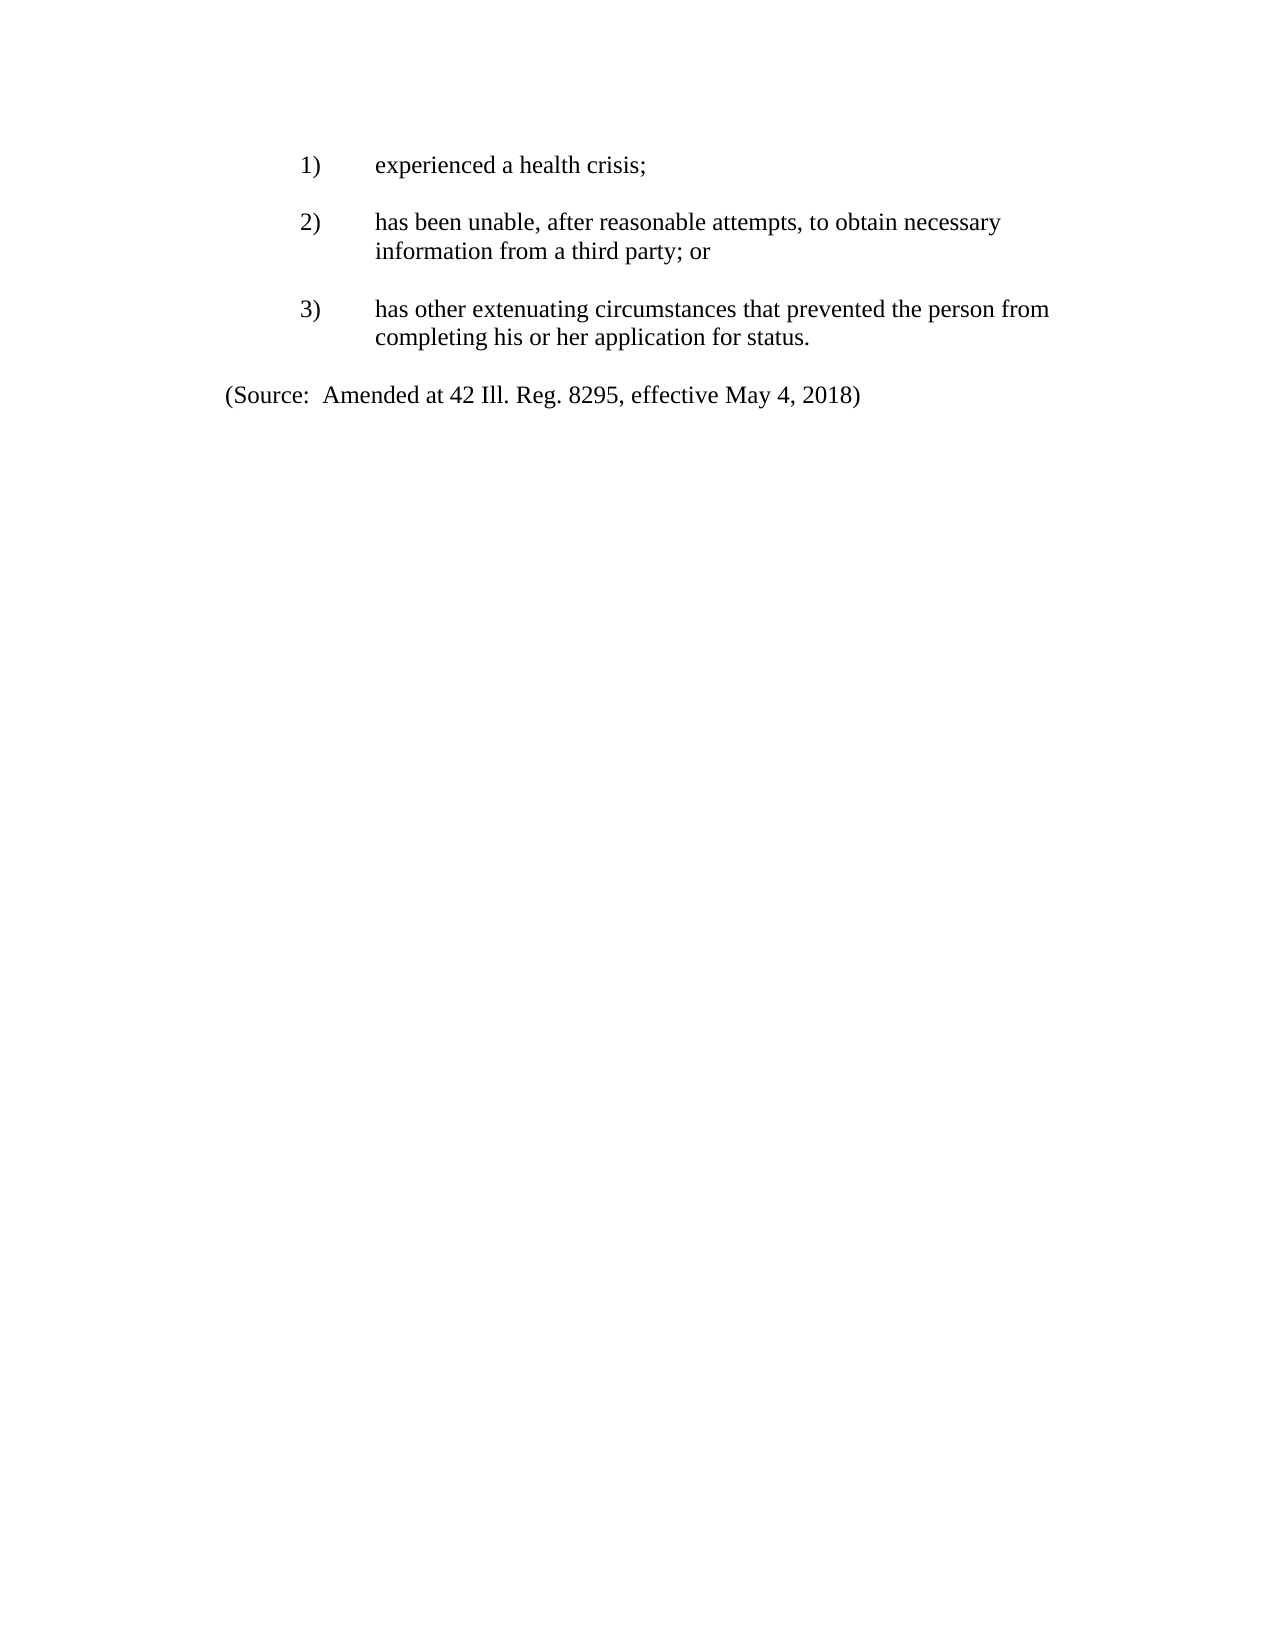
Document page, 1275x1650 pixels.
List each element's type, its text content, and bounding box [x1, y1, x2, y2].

text 3) has other extenuating circumstances that prevented the person from completing his or her application for status. [300, 294, 1125, 351]
text 1) experienced a health crisis; [225, 150, 1125, 179]
text (Source: Amended at 42 Ill. Reg. 8295, effective May 4, 2018) [150, 380, 1125, 409]
text 2) has been unable, after reasonable attempts, to obtain necessary information from a third party; or [300, 207, 1125, 265]
